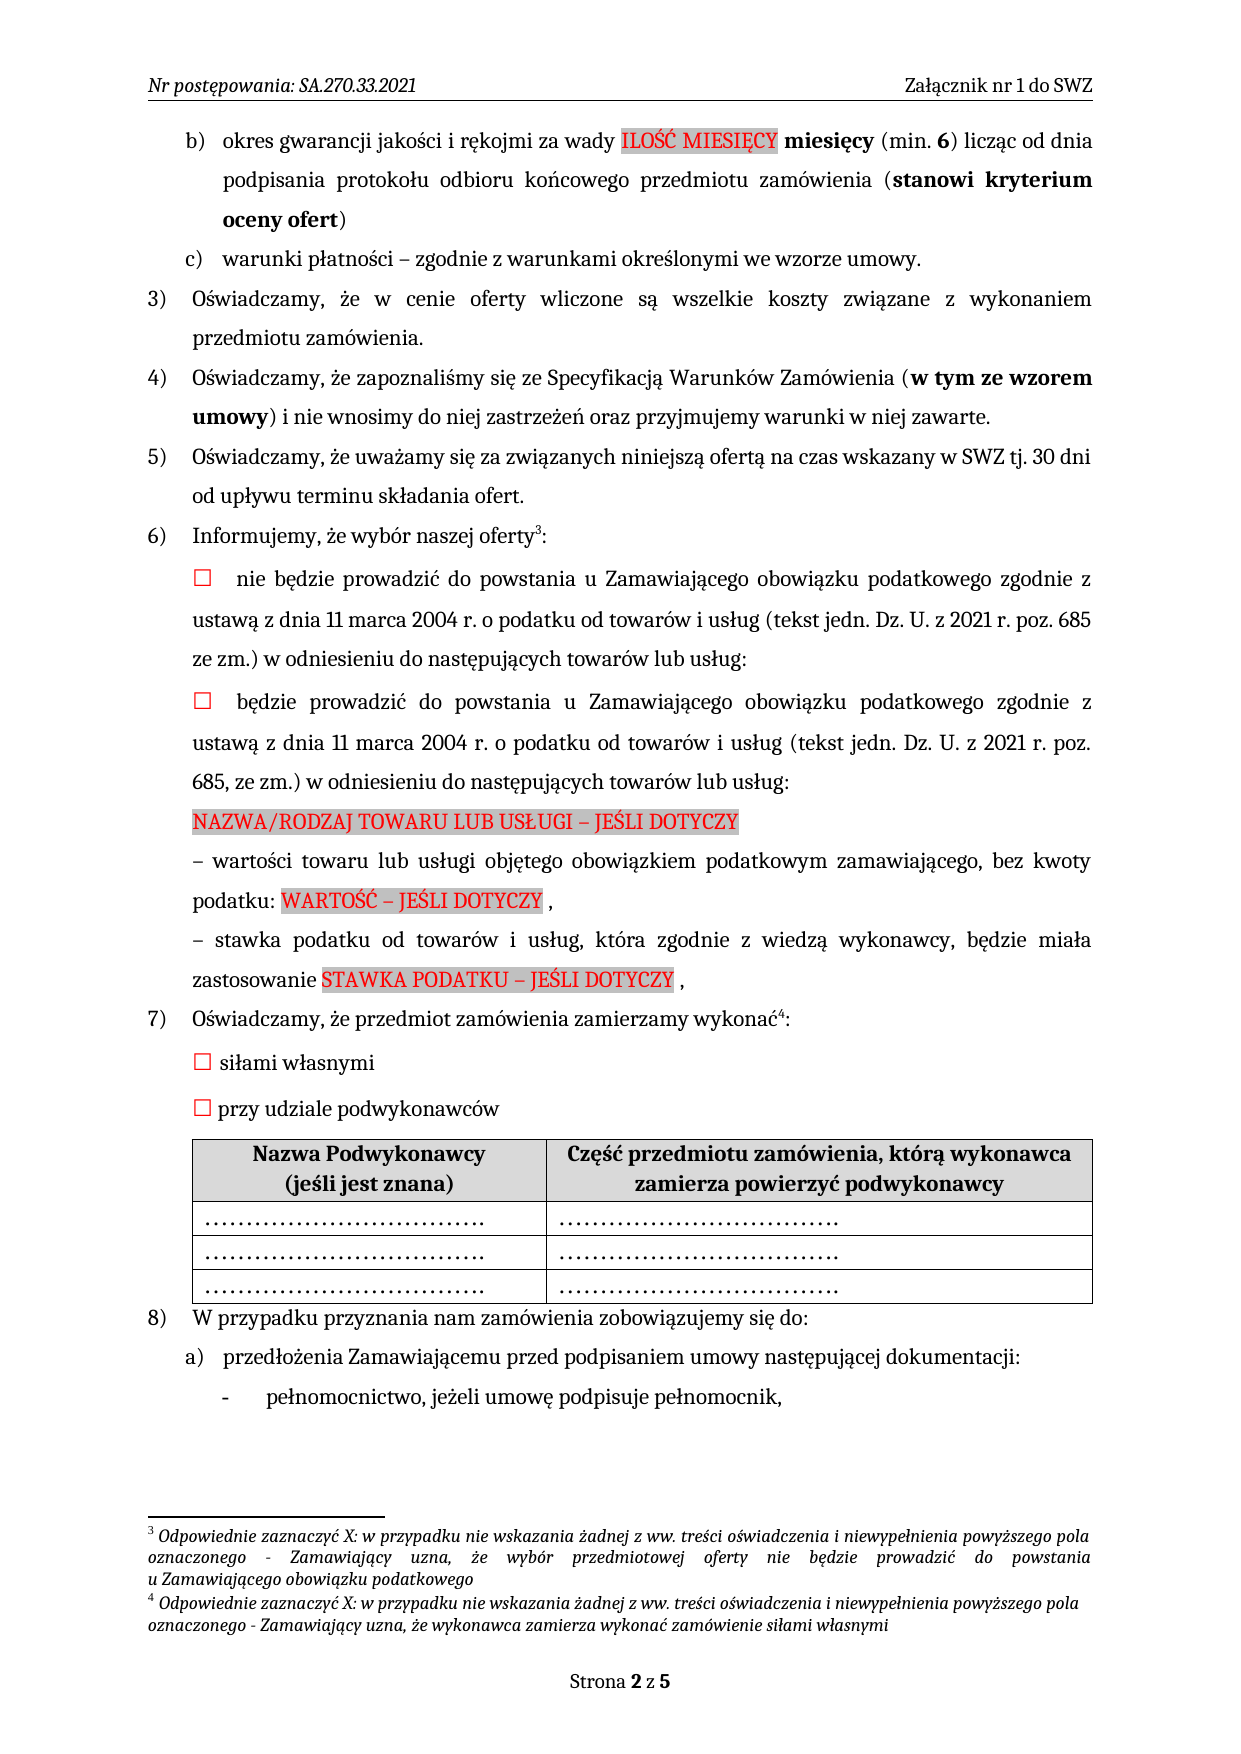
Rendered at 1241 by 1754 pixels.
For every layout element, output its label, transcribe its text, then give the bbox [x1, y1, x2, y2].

list okres gwarancji jakości i rękojmi za wady miesięcy (min. 6) licząc od dnia podpisania protokołu odbioru końcowego przedmiotu zamówienia (stanowi kryterium oceny ofert) [185, 128, 1093, 233]
list przedłożenia Zamawiającemu przed podpisaniem umowy następującej dokumentacji: [185, 1344, 1093, 1370]
list W przypadku przyznania nam zamówienia zobowiązujemy się do: [148, 1304, 1093, 1331]
list warunki płatności – zgodnie z warunkami określonymi we wzorze umowy. [185, 246, 1093, 272]
table_header Nazwa Podwykonawcy (jeśli jest znana) [193, 1140, 546, 1201]
text przy udziale podwykonawców [192, 1092, 1093, 1124]
text – stawka podatku od towarów i usług, która zgodnie z wiedzą wykonawcy, będzie miała zastosowanie , [192, 927, 1093, 993]
list Informujemy, że wybór naszej oferty: [148, 522, 1093, 549]
list Oświadczamy, że w cenie oferty wliczone są wszelkie koszty związane z wykonaniem przedmiotu zamówienia. [148, 286, 1093, 351]
list Oświadczamy, że zapoznaliśmy się ze Specyfikacją Warunków Zamówienia (w tym ze wzorem umowy) i nie wnosimy do niej zastrzeżeń oraz przyjmujemy warunki w niej zawarte. [148, 364, 1093, 430]
text będzie prowadzić do powstania u Zamawiającego obowiązku podatkowego zgodnie z ustawą z dnia 11 marca 2004 r. o podatku od towarów i usług (tekst jedn. Dz. U. z 2021 r. poz. 685, ze zm.) w odniesieniu do następujących towarów lub usług: [192, 685, 1093, 796]
list Oświadczamy, że uważamy się za związanych niniejszą ofertą na czas wskazany w SWZ tj. 30 dni od upływu terminu składania ofert. [148, 443, 1093, 509]
text nie będzie prowadzić do powstania u Zamawiającego obowiązku podatkowego zgodnie z ustawą z dnia 11 marca 2004 r. o podatku od towarów i usług (tekst jedn. Dz. U. z 2021 r. poz. 685 ze zm.) w odniesieniu do następujących towarów lub usług: [192, 562, 1093, 672]
list Oświadczamy, że przedmiot zamówienia zamierzamy wykonać: siłami własnymi [148, 1006, 1093, 1077]
list pełnomocnictwo, jeżeli umowę podpisuje pełnomocnik, [221, 1383, 1093, 1410]
table_header Część przedmiotu zamówienia, którą wykonawca zamierza powierzyć podwykonawcy [547, 1140, 1092, 1201]
text – wartości towaru lub usługi objętego obowiązkiem podatkowym zamawiającego, bez kwoty podatku: , [192, 848, 1093, 914]
